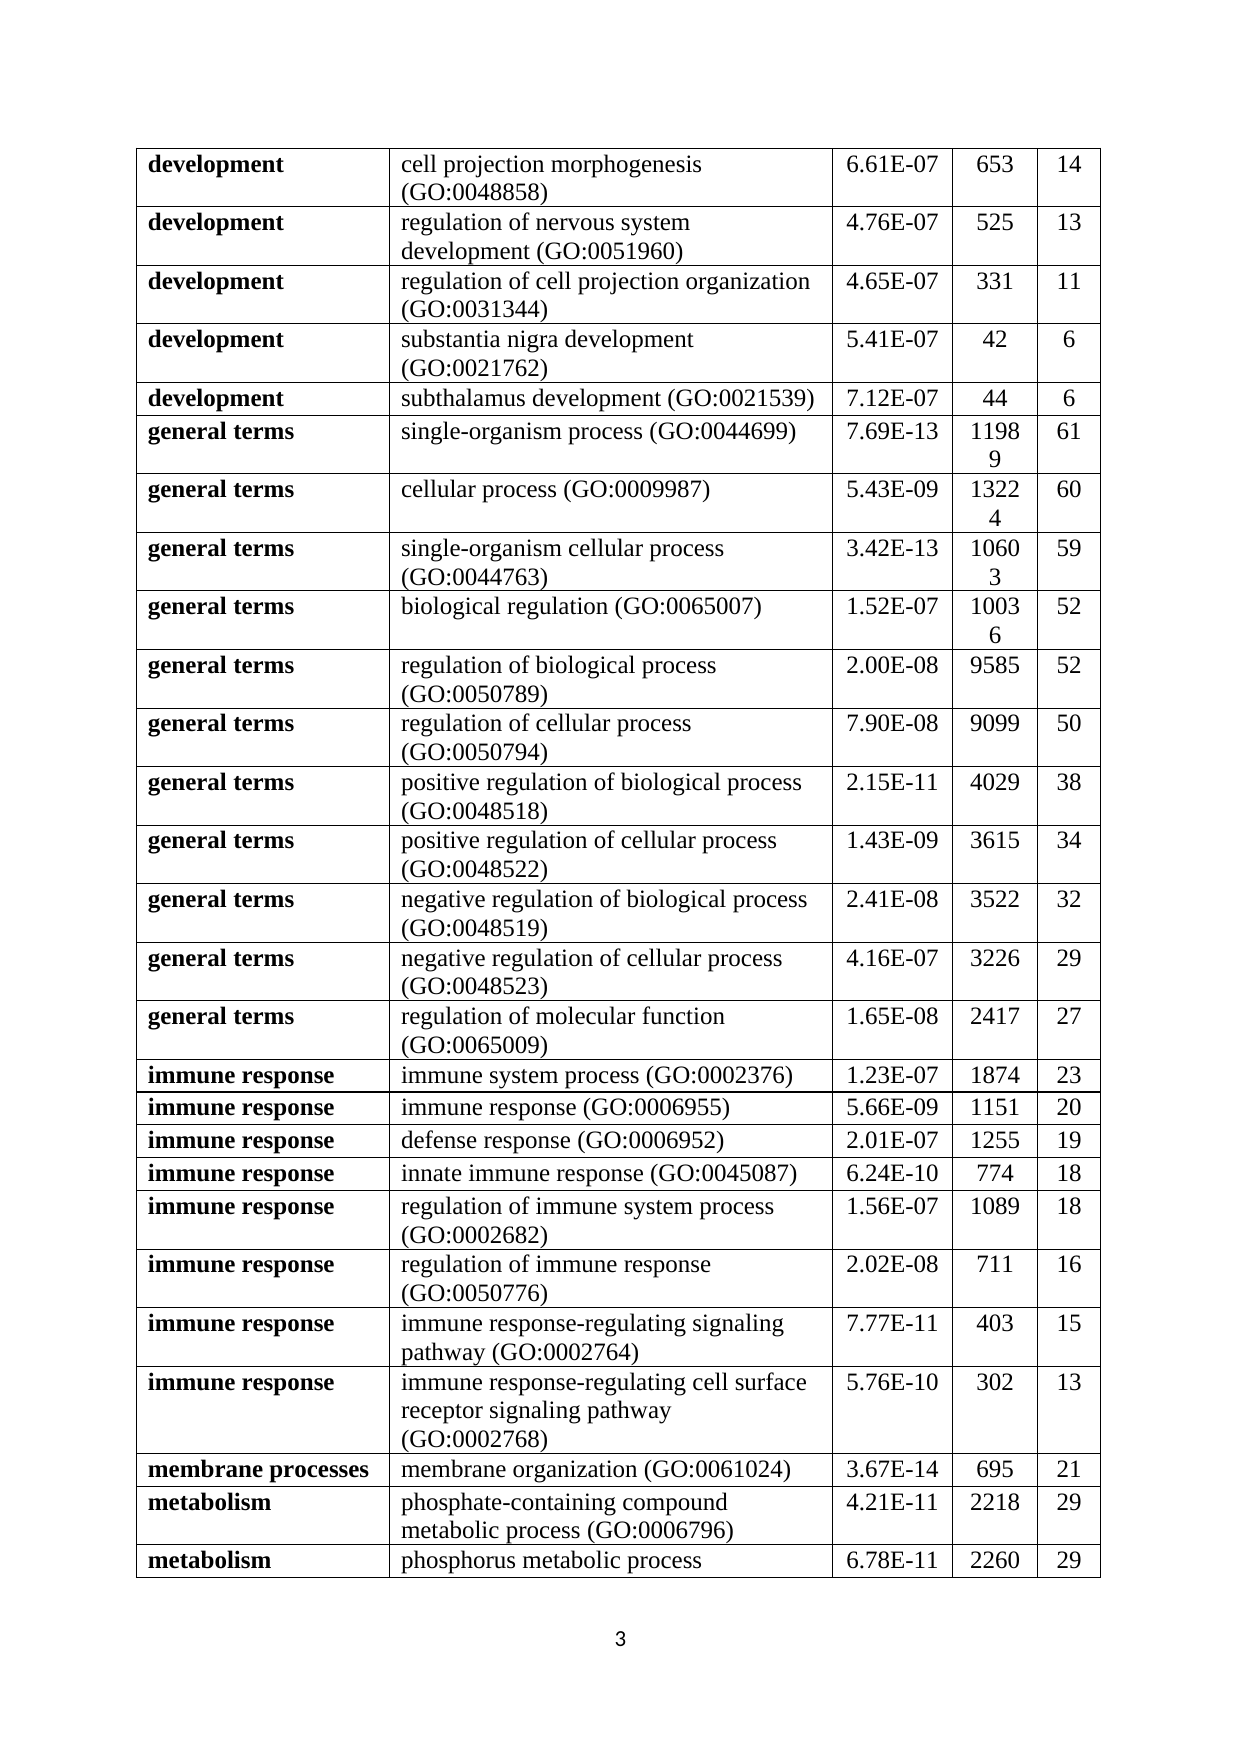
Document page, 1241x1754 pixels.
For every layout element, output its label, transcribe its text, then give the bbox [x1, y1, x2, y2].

table_cell 3522 [953, 884, 1037, 942]
table_cell 11 [1038, 266, 1100, 323]
table_cell 7.77E-11 [833, 1308, 952, 1366]
table_cell 38 [1038, 767, 1100, 824]
table_cell phosphate-containing compound metabolic process (GO:0006796) [390, 1487, 832, 1544]
table_cell 20 [1038, 1093, 1100, 1124]
table_cell membrane organization (GO:0061024) [390, 1454, 832, 1486]
table_cell 711 [953, 1250, 1037, 1307]
table_cell development [137, 324, 389, 382]
table_cell 9099 [953, 709, 1037, 766]
table_cell 1.52E-07 [833, 591, 952, 649]
table_cell development [137, 383, 389, 415]
table_cell substantia nigra development (GO:0021762) [390, 324, 832, 382]
table_cell general terms [137, 1001, 389, 1059]
table_cell 2.41E-08 [833, 884, 952, 942]
table_cell metabolism [137, 1487, 389, 1544]
table_cell immune response [137, 1308, 389, 1366]
table_cell regulation of biological process (GO:0050789) [390, 650, 832, 707]
table_cell 2.00E-08 [833, 650, 952, 707]
table_cell development [137, 266, 389, 323]
table_cell 29 [1038, 1545, 1100, 1577]
table_cell single-organism process (GO:0044699) [390, 416, 832, 473]
table_cell 50 [1038, 709, 1100, 766]
table_cell membrane processes [137, 1454, 389, 1486]
table_cell 774 [953, 1158, 1037, 1190]
table_cell regulation of cellular process (GO:0050794) [390, 709, 832, 766]
table_cell general terms [137, 474, 389, 532]
table_cell negative regulation of biological process (GO:0048519) [390, 884, 832, 942]
table_cell 1151 [953, 1093, 1037, 1124]
table_cell general terms [137, 767, 389, 824]
table_cell general terms [137, 826, 389, 883]
table_cell 52 [1038, 591, 1100, 649]
table_cell 59 [1038, 533, 1100, 590]
table_cell development [137, 207, 389, 265]
table_cell single-organism cellular process (GO:0044763) [390, 533, 832, 590]
table_cell 1.56E-07 [833, 1191, 952, 1248]
table_cell 32 [1038, 884, 1100, 942]
table_cell 3615 [953, 826, 1037, 883]
table_cell 4.21E-11 [833, 1487, 952, 1544]
table_cell 18 [1038, 1158, 1100, 1190]
table_cell immune response (GO:0006955) [390, 1093, 832, 1124]
table_cell negative regulation of cellular process (GO:0048523) [390, 943, 832, 1000]
table_cell innate immune response (GO:0045087) [390, 1158, 832, 1190]
table_cell general terms [137, 709, 389, 766]
table_cell 13 [1038, 207, 1100, 265]
table_cell immune response [137, 1191, 389, 1248]
table_cell 11989 [953, 416, 1037, 473]
table_cell immune response [137, 1250, 389, 1307]
table_cell 5.76E-10 [833, 1367, 952, 1453]
table_cell 15 [1038, 1308, 1100, 1366]
table_cell regulation of molecular function (GO:0065009) [390, 1001, 832, 1059]
table_cell immune response [137, 1060, 389, 1091]
table_cell development [137, 149, 389, 206]
table_cell 1.23E-07 [833, 1060, 952, 1091]
table_cell 3226 [953, 943, 1037, 1000]
table_cell 7.69E-13 [833, 416, 952, 473]
table_cell 44 [953, 383, 1037, 415]
table_cell cellular process (GO:0009987) [390, 474, 832, 532]
table_cell 29 [1038, 943, 1100, 1000]
table_cell positive regulation of cellular process (GO:0048522) [390, 826, 832, 883]
table_cell 18 [1038, 1191, 1100, 1248]
table_cell regulation of cell projection organization (GO:0031344) [390, 266, 832, 323]
table_cell 9585 [953, 650, 1037, 707]
table_cell 7.12E-07 [833, 383, 952, 415]
table_cell subthalamus development (GO:0021539) [390, 383, 832, 415]
table_cell immune system process (GO:0002376) [390, 1060, 832, 1091]
table_cell 10603 [953, 533, 1037, 590]
table_cell 1874 [953, 1060, 1037, 1091]
table_cell 7.90E-08 [833, 709, 952, 766]
table_cell general terms [137, 591, 389, 649]
table_cell general terms [137, 650, 389, 707]
table_cell 2.01E-07 [833, 1125, 952, 1157]
table_cell 27 [1038, 1001, 1100, 1059]
table_cell 5.41E-07 [833, 324, 952, 382]
table_cell 3.42E-13 [833, 533, 952, 590]
table_cell 6 [1038, 383, 1100, 415]
table_cell 4.76E-07 [833, 207, 952, 265]
table_cell 302 [953, 1367, 1037, 1453]
table_cell 1255 [953, 1125, 1037, 1157]
table_cell 5.43E-09 [833, 474, 952, 532]
table_cell 4029 [953, 767, 1037, 824]
table_cell immune response [137, 1158, 389, 1190]
table_cell 6.24E-10 [833, 1158, 952, 1190]
table_cell 6.78E-11 [833, 1545, 952, 1577]
table_cell 34 [1038, 826, 1100, 883]
table_cell 331 [953, 266, 1037, 323]
table_cell 4.65E-07 [833, 266, 952, 323]
table_cell general terms [137, 533, 389, 590]
table_cell 23 [1038, 1060, 1100, 1091]
table_cell 6.61E-07 [833, 149, 952, 206]
table_cell 21 [1038, 1454, 1100, 1486]
table_cell general terms [137, 943, 389, 1000]
table_cell 13224 [953, 474, 1037, 532]
table_cell positive regulation of biological process (GO:0048518) [390, 767, 832, 824]
table_cell 1.65E-08 [833, 1001, 952, 1059]
table_cell cell projection morphogenesis (GO:0048858) [390, 149, 832, 206]
table_cell 13 [1038, 1367, 1100, 1453]
table_cell 52 [1038, 650, 1100, 707]
table_cell immune response-regulating signaling pathway (GO:0002764) [390, 1308, 832, 1366]
table_cell 4.16E-07 [833, 943, 952, 1000]
table_cell general terms [137, 416, 389, 473]
table_cell immune response [137, 1125, 389, 1157]
table_cell regulation of immune system process (GO:0002682) [390, 1191, 832, 1248]
table_cell 16 [1038, 1250, 1100, 1307]
table_cell 2218 [953, 1487, 1037, 1544]
table_cell 695 [953, 1454, 1037, 1486]
table_cell 2260 [953, 1545, 1037, 1577]
table_cell immune response-regulating cell surface receptor signaling pathway (GO:0002768) [390, 1367, 832, 1453]
table_cell immune response [137, 1367, 389, 1453]
table_cell regulation of nervous system development (GO:0051960) [390, 207, 832, 265]
table_cell metabolism [137, 1545, 389, 1577]
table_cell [390, 1545, 832, 1577]
table_cell 525 [953, 207, 1037, 265]
table_cell immune response [137, 1093, 389, 1124]
table_cell 5.66E-09 [833, 1093, 952, 1124]
table_cell 14 [1038, 149, 1100, 206]
table_cell 1.43E-09 [833, 826, 952, 883]
table_cell general terms [137, 884, 389, 942]
table_cell 29 [1038, 1487, 1100, 1544]
table_cell 19 [1038, 1125, 1100, 1157]
table_cell 2.15E-11 [833, 767, 952, 824]
table_cell 10036 [953, 591, 1037, 649]
table_cell 653 [953, 149, 1037, 206]
table_cell regulation of immune response (GO:0050776) [390, 1250, 832, 1307]
table_cell 1089 [953, 1191, 1037, 1248]
table_cell defense response (GO:0006952) [390, 1125, 832, 1157]
table_cell 2.02E-08 [833, 1250, 952, 1307]
table_cell 61 [1038, 416, 1100, 473]
table_cell 2417 [953, 1001, 1037, 1059]
table_cell 6 [1038, 324, 1100, 382]
table_cell 60 [1038, 474, 1100, 532]
table_cell 42 [953, 324, 1037, 382]
table_cell 3.67E-14 [833, 1454, 952, 1486]
table_cell biological regulation (GO:0065007) [390, 591, 832, 649]
table_cell 403 [953, 1308, 1037, 1366]
